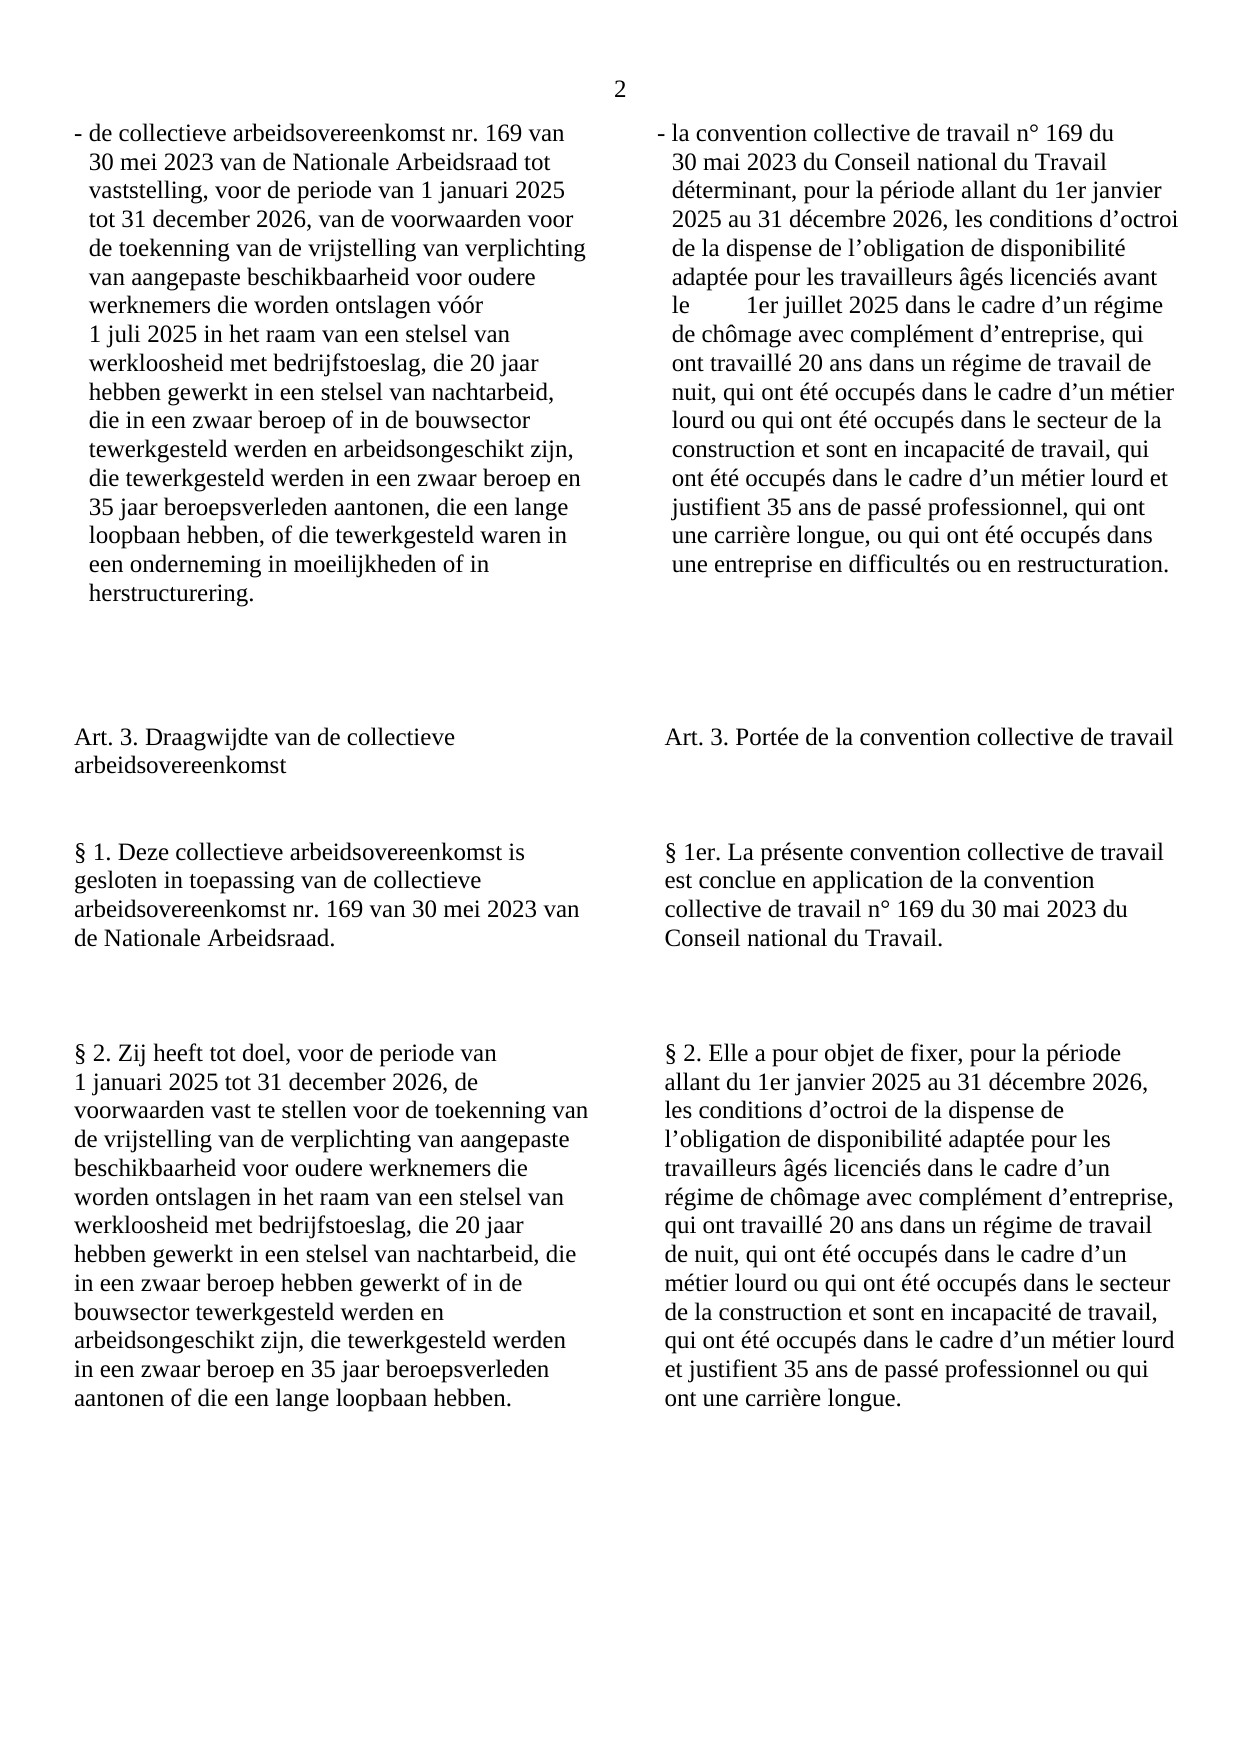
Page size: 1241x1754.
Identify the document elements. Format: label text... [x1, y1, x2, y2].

table_cell - de collectieve arbeidsovereenkomst nr. 169 van 30 mei 2023 van de Nationale Arbeidsraad tot vaststelling, voor de periode van 1 januari 2025 tot 31 december 2026, van de voorwaarden voor de toekenning van de vrijstelling van verplichting van aangepaste beschikbaarheid voor oudere werknemers die worden ontslagen vóór 1 juli 2025 in het raam van een stelsel van werkloosheid met bedrijfstoeslag, die 20 jaar hebben gewerkt in een stelsel van nachtarbeid, die in een zwaar beroep of in de bouwsector tewerkgesteld werden en arbeidsongeschikt zijn, die tewerkgesteld werden in een zwaar beroep en 35 jaar beroepsverleden aantonen, die een lange loopbaan hebben, of die tewerkgesteld waren in een onderneming in moeilijkheden of in herstructurering. [59, 118, 627, 722]
table_cell § 1. Deze collectieve arbeidsovereenkomst is gesloten in toepassing van de collectieve arbeidsovereenkomst nr. 169 van 30 mei 2023 van de Nationale Arbeidsraad. [59, 837, 627, 1038]
table_cell Art. 3. Portée de la convention collective de travail [628, 722, 1188, 837]
table_cell § 2. Elle a pour objet de fixer, pour la période allant du 1er janvier 2025 au 31 décembre 2026, les conditions d’octroi de la dispense de l’obligation de disponibilité adaptée pour les travailleurs âgés licenciés dans le cadre d’un régime de chômage avec complément d’entreprise, qui ont travaillé 20 ans dans un régime de travail de nuit, qui ont été occupés dans le cadre d’un métier lourd ou qui ont été occupés dans le secteur de la construction et sont en incapacité de travail, qui ont été occupés dans le cadre d’un métier lourd et justifient 35 ans de passé professionnel ou qui ont une carrière longue. [628, 1038, 1188, 1498]
table_cell Art. 3. Draagwijdte van de collectieve arbeidsovereenkomst [59, 722, 627, 837]
table_cell - la convention collective de travail n° 169 du 30 mai 2023 du Conseil national du Travail déterminant, pour la période allant du 1er janvier 2025 au 31 décembre 2026, les conditions d’octroi de la dispense de l’obligation de disponibilité adaptée pour les travailleurs âgés licenciés avant le 1er juillet 2025 dans le cadre d’un régime de chômage avec complément d’entreprise, qui ont travaillé 20 ans dans un régime de travail de nuit, qui ont été occupés dans le cadre d’un métier lourd ou qui ont été occupés dans le secteur de la construction et sont en incapacité de travail, qui ont été occupés dans le cadre d’un métier lourd et justifient 35 ans de passé professionnel, qui ont une carrière longue, ou qui ont été occupés dans une entreprise en difficultés ou en restructuration. [628, 118, 1188, 722]
table_cell § 2. Zij heeft tot doel, voor de periode van 1 januari 2025 tot 31 december 2026, de voorwaarden vast te stellen voor de toekenning van de vrijstelling van de verplichting van aangepaste beschikbaarheid voor oudere werknemers die worden ontslagen in het raam van een stelsel van werkloosheid met bedrijfstoeslag, die 20 jaar hebben gewerkt in een stelsel van nachtarbeid, die in een zwaar beroep hebben gewerkt of in de bouwsector tewerkgesteld werden en arbeidsongeschikt zijn, die tewerkgesteld werden in een zwaar beroep en 35 jaar beroepsverleden aantonen of die een lange loopbaan hebben. [59, 1038, 627, 1498]
table_cell § 1er. La présente convention collective de travail est conclue en application de la convention collective de travail n° 169 du 30 mai 2023 du Conseil national du Travail. [628, 837, 1188, 1038]
